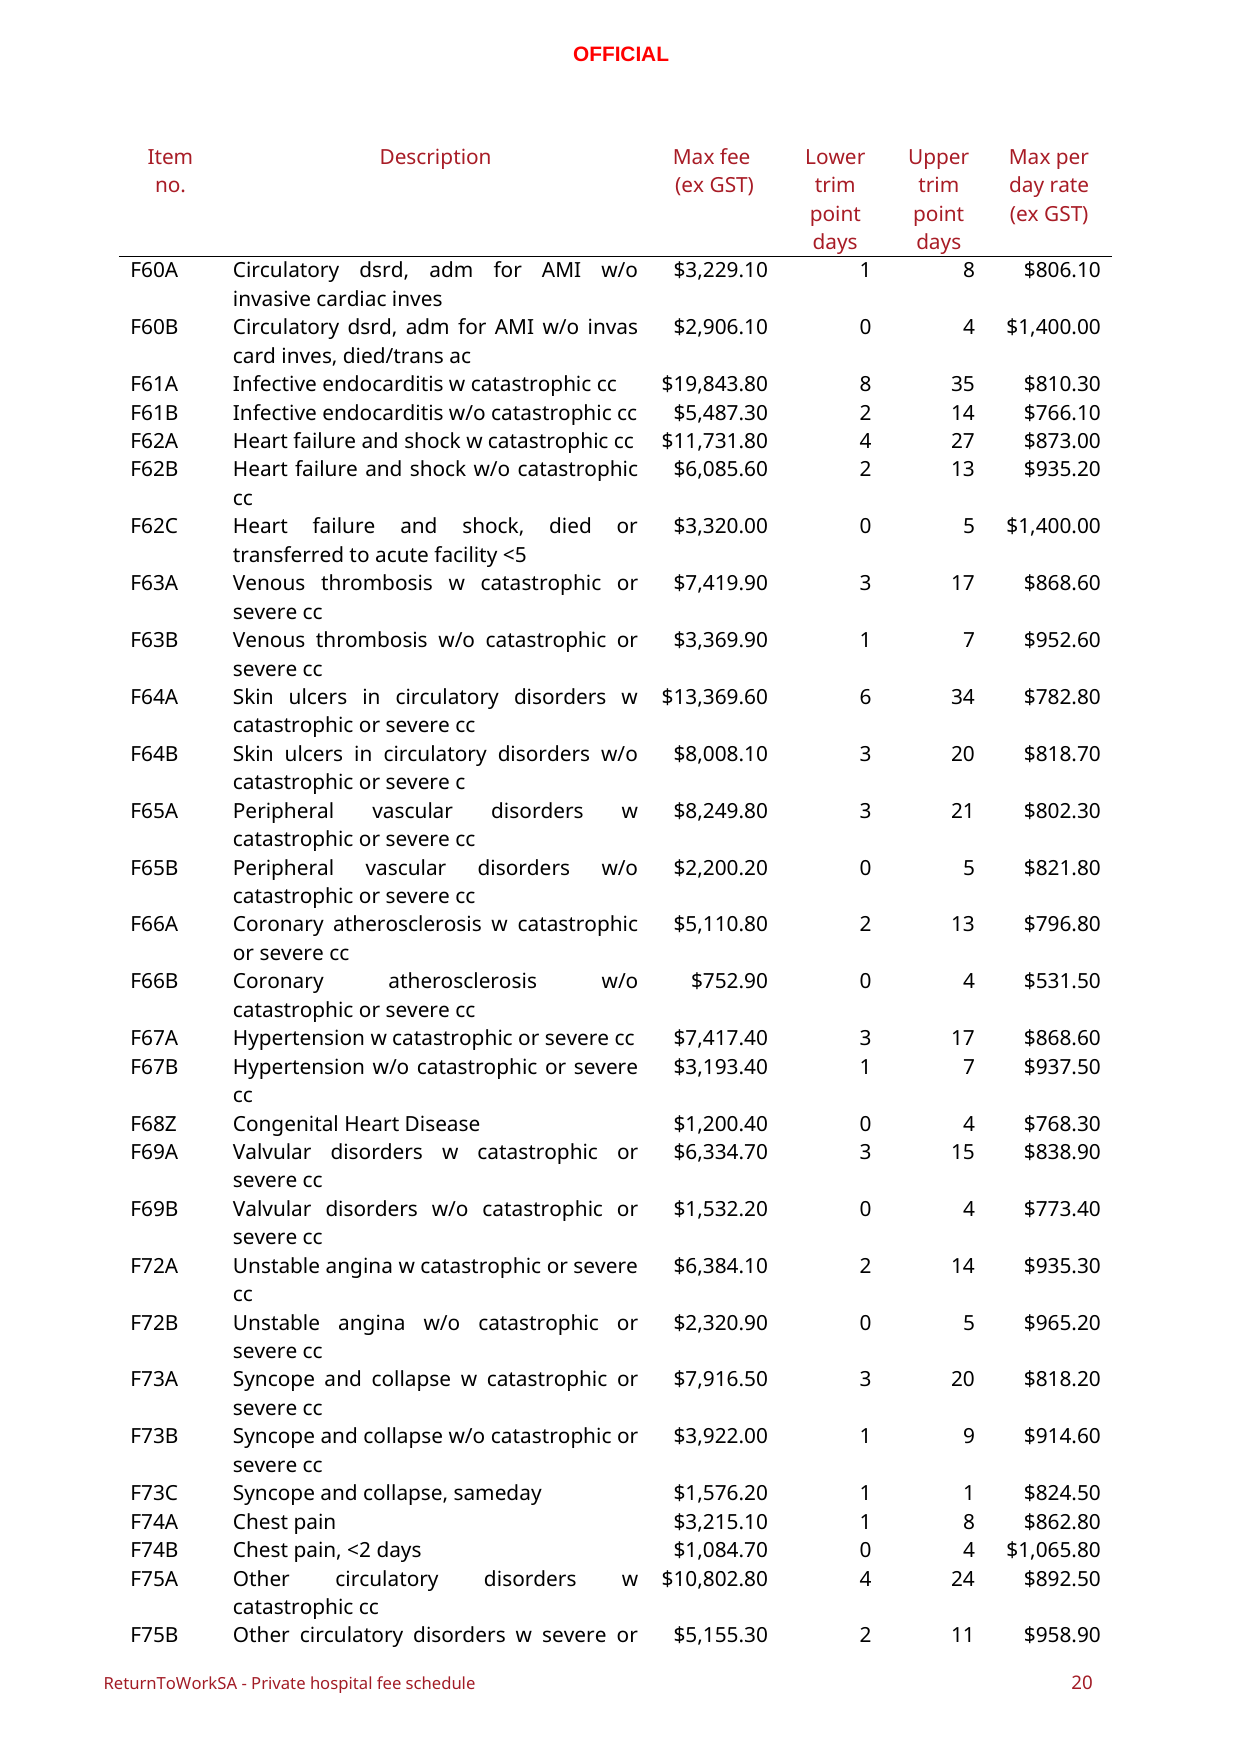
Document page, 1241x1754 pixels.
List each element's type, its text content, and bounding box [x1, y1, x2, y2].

table_cell $1,065.80 [986, 1535, 1112, 1564]
table_cell Valvular disorders w catastrophic or severe cc [221, 1137, 649, 1194]
table_cell Venous thrombosis w/o catastrophic or severe cc [221, 625, 649, 682]
table_cell $892.50 [986, 1564, 1112, 1621]
table_cell 7 [883, 1052, 986, 1109]
table_cell F62A [119, 426, 221, 454]
table_cell Infective endocarditis w/o catastrophic cc [221, 398, 649, 426]
table_cell F62B [119, 455, 221, 511]
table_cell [221, 1621, 649, 1649]
table_cell 1 [779, 1052, 882, 1109]
table_cell $13,369.60 [650, 682, 779, 739]
table_cell $7,916.50 [650, 1365, 779, 1421]
table_cell $818.20 [986, 1365, 1112, 1421]
table_cell F67A [119, 1023, 221, 1052]
table_cell 1 [779, 1478, 882, 1507]
table_cell 0 [779, 1535, 882, 1564]
table_cell $8,249.80 [650, 796, 779, 853]
table_cell F69A [119, 1137, 221, 1194]
table_cell 15 [883, 1137, 986, 1194]
table_cell F61B [119, 398, 221, 426]
table_cell F73A [119, 1365, 221, 1421]
table_cell 2 [779, 398, 882, 426]
table_cell 3 [779, 1365, 882, 1421]
table_cell F74B [119, 1535, 221, 1564]
table_cell 0 [779, 966, 882, 1023]
table_cell 4 [779, 1564, 882, 1621]
table_cell Coronary atherosclerosis w/o catastrophic or severe cc [221, 966, 649, 1023]
table_cell F69B [119, 1194, 221, 1251]
table_cell $5,155.30 [650, 1621, 779, 1649]
table_cell 0 [779, 511, 882, 568]
table_cell 0 [779, 1109, 882, 1137]
table_cell 20 [883, 739, 986, 796]
table_cell F72A [119, 1251, 221, 1308]
table_cell Unstable angina w catastrophic or severe cc [221, 1251, 649, 1308]
table_cell 13 [883, 455, 986, 511]
table_cell 0 [779, 853, 882, 909]
table_cell 0 [779, 1308, 882, 1364]
table_cell Heart failure and shock, died or transferred to acute facility <5 [221, 511, 649, 568]
table_cell $782.80 [986, 682, 1112, 739]
table_cell 5 [883, 1308, 986, 1364]
table_cell 7 [883, 625, 986, 682]
table_cell $5,110.80 [650, 910, 779, 966]
table_cell $3,320.00 [650, 511, 779, 568]
table_cell $2,320.90 [650, 1308, 779, 1364]
table_cell $10,802.80 [650, 1564, 779, 1621]
table_cell $914.60 [986, 1421, 1112, 1478]
table_cell Other circulatory disorders w catastrophic cc [221, 1564, 649, 1621]
table_cell $3,193.40 [650, 1052, 779, 1109]
table_cell F74A [119, 1507, 221, 1535]
table_cell $873.00 [986, 426, 1112, 454]
table_cell 2 [779, 1251, 882, 1308]
table_cell Syncope and collapse w catastrophic or severe cc [221, 1365, 649, 1421]
table_cell $796.80 [986, 910, 1112, 966]
table_cell $2,200.20 [650, 853, 779, 909]
table_cell 4 [779, 426, 882, 454]
table_cell $818.70 [986, 739, 1112, 796]
table_cell F68Z [119, 1109, 221, 1137]
table_cell F62C [119, 511, 221, 568]
table_cell 3 [779, 568, 882, 625]
table_cell 1 [779, 257, 882, 312]
table_cell $838.90 [986, 1137, 1112, 1194]
table_header Upper trim point days [883, 142, 986, 256]
table_cell 5 [883, 853, 986, 909]
table_cell Circulatory dsrd, adm for AMI w/o invasive cardiac inves [221, 257, 649, 312]
table_cell 3 [779, 796, 882, 853]
table_cell $1,576.20 [650, 1478, 779, 1507]
table_cell 34 [883, 682, 986, 739]
table_cell $531.50 [986, 966, 1112, 1023]
table_header Max per day rate (ex GST) [986, 142, 1112, 256]
table_cell Circulatory dsrd, adm for AMI w/o invas card inves, died/trans ac [221, 313, 649, 369]
table_cell $1,400.00 [986, 313, 1112, 369]
table_cell $8,008.10 [650, 739, 779, 796]
table_cell 9 [883, 1421, 986, 1478]
table_cell 17 [883, 568, 986, 625]
table_cell 1 [779, 1507, 882, 1535]
table_cell F60A [119, 257, 221, 312]
table_cell Chest pain [221, 1507, 649, 1535]
table_header Lower trim point days [779, 142, 882, 256]
table_cell $935.20 [986, 455, 1112, 511]
table_cell Skin ulcers in circulatory disorders w catastrophic or severe cc [221, 682, 649, 739]
table_cell Hypertension w/o catastrophic or severe cc [221, 1052, 649, 1109]
table_cell $821.80 [986, 853, 1112, 909]
table_cell Heart failure and shock w catastrophic cc [221, 426, 649, 454]
table_cell $5,487.30 [650, 398, 779, 426]
table_cell $935.30 [986, 1251, 1112, 1308]
table_cell $824.50 [986, 1478, 1112, 1507]
table_cell F64A [119, 682, 221, 739]
table_cell $868.60 [986, 1023, 1112, 1052]
table_cell $868.60 [986, 568, 1112, 625]
table_cell 0 [779, 313, 882, 369]
table_cell 4 [883, 1109, 986, 1137]
table_cell $7,419.90 [650, 568, 779, 625]
table_cell 20 [883, 1365, 986, 1421]
table_cell $3,922.00 [650, 1421, 779, 1478]
table_cell 3 [779, 1137, 882, 1194]
table_cell Syncope and collapse w/o catastrophic or severe cc [221, 1421, 649, 1478]
table_cell 14 [883, 398, 986, 426]
table_cell F73C [119, 1478, 221, 1507]
table_cell Heart failure and shock w/o catastrophic cc [221, 455, 649, 511]
table_cell 2 [779, 910, 882, 966]
table_cell $3,369.90 [650, 625, 779, 682]
table_cell 1 [883, 1478, 986, 1507]
table_cell 4 [883, 1535, 986, 1564]
table_cell 11 [883, 1621, 986, 1649]
table_cell 0 [779, 1194, 882, 1251]
table_cell $1,200.40 [650, 1109, 779, 1137]
table_cell F64B [119, 739, 221, 796]
table_cell F73B [119, 1421, 221, 1478]
table_cell $6,384.10 [650, 1251, 779, 1308]
table_cell 3 [779, 739, 882, 796]
table_cell $2,906.10 [650, 313, 779, 369]
table_cell $862.80 [986, 1507, 1112, 1535]
table_cell F66B [119, 966, 221, 1023]
table_cell Infective endocarditis w catastrophic cc [221, 369, 649, 398]
table_cell F75A [119, 1564, 221, 1621]
table_cell Syncope and collapse, sameday [221, 1478, 649, 1507]
table_cell 1 [779, 625, 882, 682]
table_cell $965.20 [986, 1308, 1112, 1364]
table_cell Peripheral vascular disorders w/o catastrophic or severe cc [221, 853, 649, 909]
table_cell 4 [883, 1194, 986, 1251]
table_cell F66A [119, 910, 221, 966]
table_cell Skin ulcers in circulatory disorders w/o catastrophic or severe c [221, 739, 649, 796]
table_cell F75B [119, 1621, 221, 1649]
table_cell $19,843.80 [650, 369, 779, 398]
table_cell Congenital Heart Disease [221, 1109, 649, 1137]
table_header Description [221, 142, 649, 256]
table_cell Valvular disorders w/o catastrophic or severe cc [221, 1194, 649, 1251]
table_header Max fee (ex GST) [650, 142, 779, 256]
table_cell $937.50 [986, 1052, 1112, 1109]
table_cell 27 [883, 426, 986, 454]
table_cell Unstable angina w/o catastrophic or severe cc [221, 1308, 649, 1364]
table_cell $3,215.10 [650, 1507, 779, 1535]
table_cell $3,229.10 [650, 257, 779, 312]
table_cell 5 [883, 511, 986, 568]
table_cell F65B [119, 853, 221, 909]
table_cell 14 [883, 1251, 986, 1308]
table_cell $810.30 [986, 369, 1112, 398]
table_cell F65A [119, 796, 221, 853]
table_cell 8 [883, 1507, 986, 1535]
table_cell 4 [883, 966, 986, 1023]
table_cell $773.40 [986, 1194, 1112, 1251]
table_header Item no. [119, 142, 221, 256]
table_cell $6,334.70 [650, 1137, 779, 1194]
table_cell Coronary atherosclerosis w catastrophic or severe cc [221, 910, 649, 966]
table_cell $11,731.80 [650, 426, 779, 454]
table_cell 8 [883, 257, 986, 312]
table_cell 6 [779, 682, 882, 739]
table_cell F61A [119, 369, 221, 398]
table_cell $7,417.40 [650, 1023, 779, 1052]
table_cell $806.10 [986, 257, 1112, 312]
table_cell $1,532.20 [650, 1194, 779, 1251]
table_cell 1 [779, 1421, 882, 1478]
table_cell $952.60 [986, 625, 1112, 682]
table_cell F60B [119, 313, 221, 369]
table_cell 17 [883, 1023, 986, 1052]
table_cell 21 [883, 796, 986, 853]
table_cell $6,085.60 [650, 455, 779, 511]
table_cell $766.10 [986, 398, 1112, 426]
table_cell F72B [119, 1308, 221, 1364]
table_cell F63A [119, 568, 221, 625]
table_cell 24 [883, 1564, 986, 1621]
table_cell 13 [883, 910, 986, 966]
table_cell $752.90 [650, 966, 779, 1023]
table_cell 2 [779, 1621, 882, 1649]
table_cell F67B [119, 1052, 221, 1109]
table_cell 3 [779, 1023, 882, 1052]
table_cell $1,084.70 [650, 1535, 779, 1564]
table_cell Venous thrombosis w catastrophic or severe cc [221, 568, 649, 625]
table_cell 4 [883, 313, 986, 369]
table_cell Chest pain, <2 days [221, 1535, 649, 1564]
table_cell $802.30 [986, 796, 1112, 853]
table_cell 35 [883, 369, 986, 398]
table_cell Peripheral vascular disorders w catastrophic or severe cc [221, 796, 649, 853]
table_cell 2 [779, 455, 882, 511]
table_cell $1,400.00 [986, 511, 1112, 568]
table_cell $768.30 [986, 1109, 1112, 1137]
table_cell 8 [779, 369, 882, 398]
table_cell Hypertension w catastrophic or severe cc [221, 1023, 649, 1052]
table_cell $958.90 [986, 1621, 1112, 1649]
table_cell F63B [119, 625, 221, 682]
